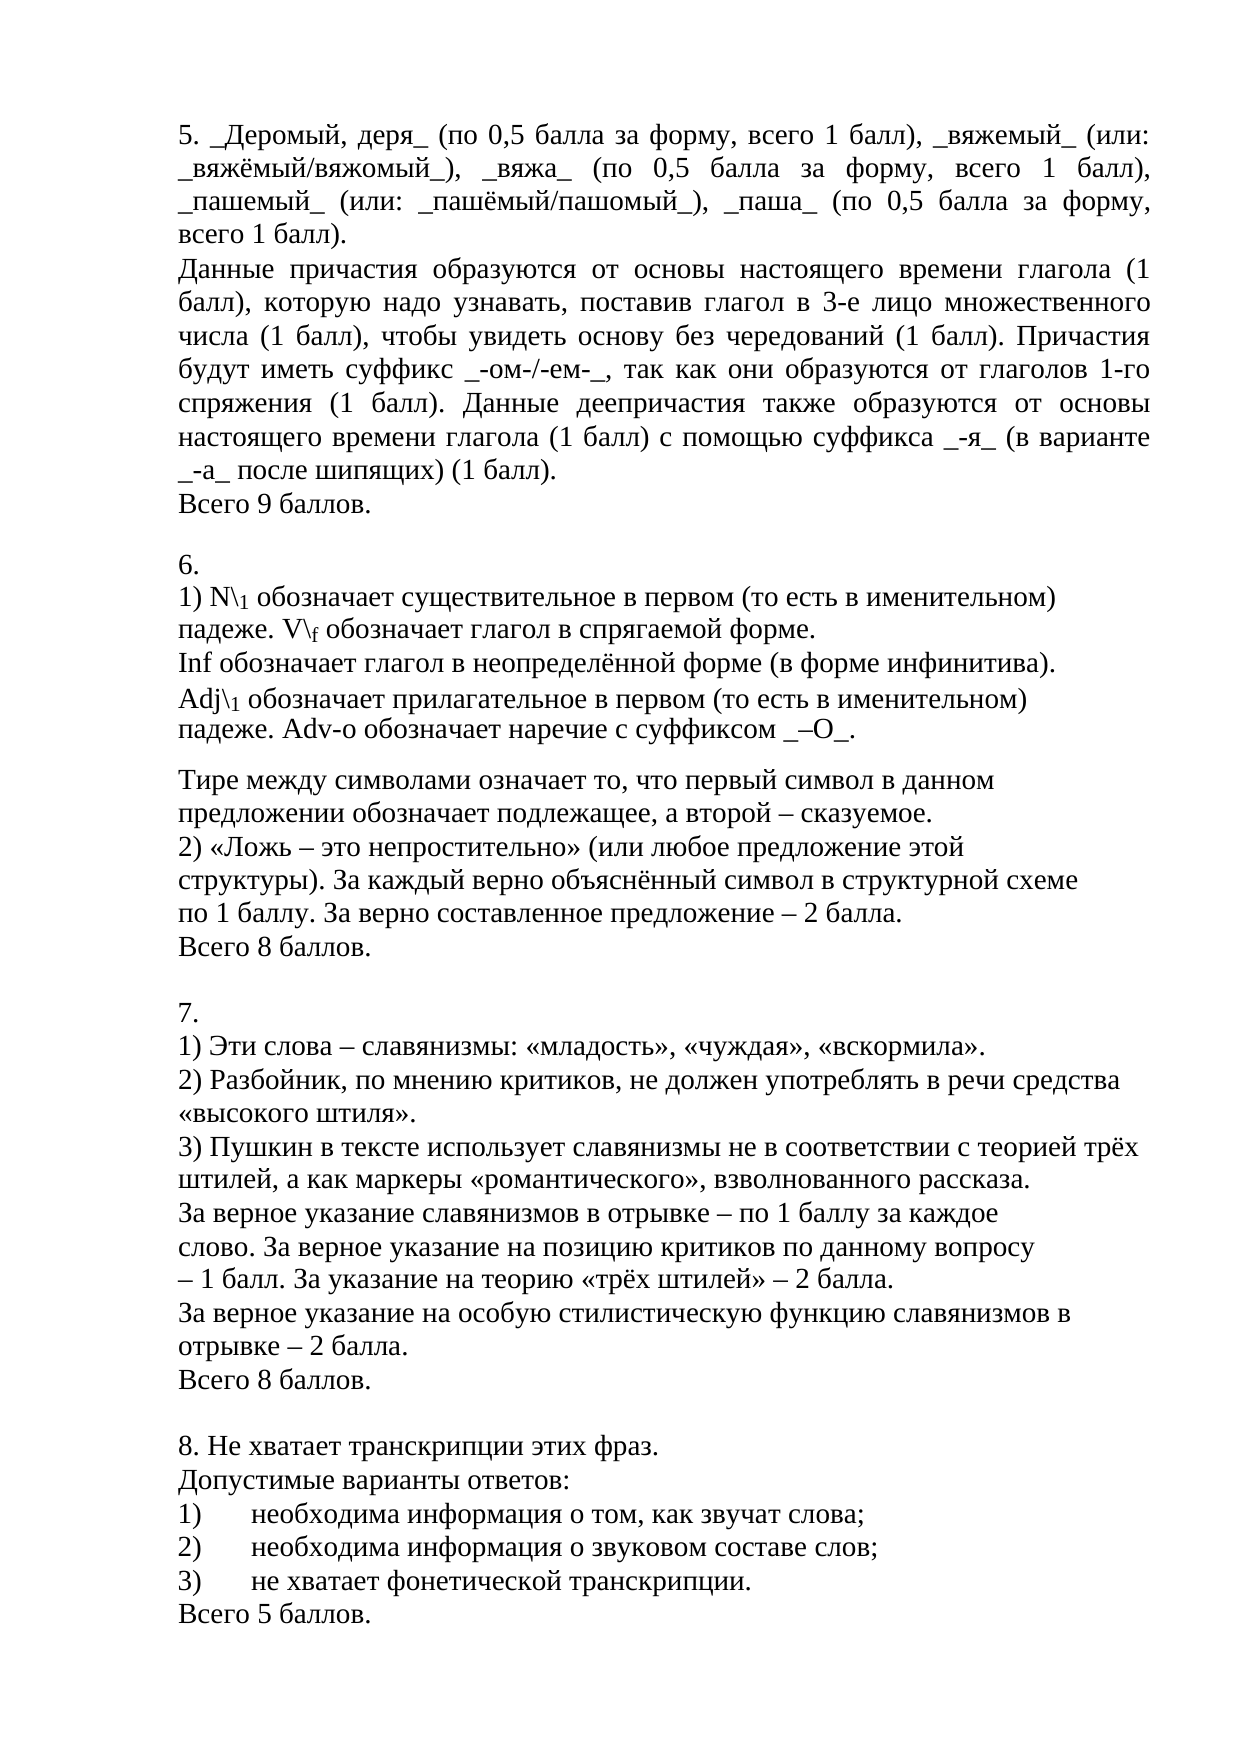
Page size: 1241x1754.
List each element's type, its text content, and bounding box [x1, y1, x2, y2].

text Допустимые варианты ответов: [178, 1462, 1152, 1496]
text Всего 9 баллов. [178, 486, 1152, 519]
text Всего 8 баллов. [178, 929, 1152, 963]
text 1) Эти слова – славянизмы: «младость», «чуждая», «вскормила». [177, 1029, 1152, 1062]
text Adj\1 обозначает прилагательное в первом (то есть в именительном) падеже. Adv-о обозначает наречие с суффиксом _–О_. [178, 679, 1087, 745]
list необходима информация о том, как звучат слова; [177, 1496, 1152, 1529]
text 2) Разбойник, по мнению критиков, не должен употреблять в речи средства «высокого штиля». [178, 1063, 1152, 1128]
text Inf обозначает глагол в неопределённой форме (в форме инфинитива). [178, 647, 1152, 679]
text Всего 8 баллов. [178, 1362, 1152, 1396]
text 5. _Деромый, деря_ (по 0,5 балла за форму, всего 1 балл), _вяжемый_ (или: _вяжёмый/вяжомый_), _вяжа_ (по 0,5 балла за форму, всего 1 балл), _пашемый_ (или: _пашёмый/пашомый_), _паша_ (по 0,5 балла за форму, всего 1 балл). [178, 118, 1152, 250]
text 7. [177, 996, 1152, 1029]
list необходима информация о звуковом составе слов; [177, 1529, 1152, 1563]
text Данные причастия образуются от основы настоящего времени глагола (1 балл), которую надо узнавать, поставив глагол в 3-е лицо множественного числа (1 балл), чтобы увидеть основу без чередований (1 балл). Причастия будут иметь суффикс _-ом-/-ем-_, так как они образуются от глаголов 1-го спряжения (1 балл). Данные деепричастия также образуются от основы настоящего времени глагола (1 балл) с помощью суффикса _-я_ (в варианте _-а_ после шипящих) (1 балл). [178, 251, 1152, 486]
text Всего 5 баллов. [178, 1596, 1152, 1630]
text 3) Пушкин в тексте использует славянизмы не в соответствии с теорией трёх штилей, а как маркеры «романтического», взволнованного рассказа. [178, 1130, 1152, 1195]
text За верное указание на особую стилистическую функцию славянизмов в отрывке – 2 балла. [178, 1296, 1152, 1362]
text 6. [178, 553, 1106, 580]
text За верное указание славянизмов в отрывке – по 1 баллу за каждое слово. За верное указание на позицию критиков по данному вопросу – 1 балл. За указание на теорию «трёх штилей» – 2 балла. [178, 1196, 1054, 1295]
list не хватает фонетической транскрипции. [177, 1563, 1152, 1596]
text 2) «Ложь – это непростительно» (или любое предложение этой структуры). За каждый верно объяснённый символ в структурной схеме по 1 баллу. За верно составленное предложение – 2 балла. [178, 830, 1085, 928]
text 8. Не хватает транскрипции этих фраз. [178, 1429, 1152, 1462]
text 1) N\1 обозначает существительное в первом (то есть в именительном) падеже. V\f обозначает глагол в спрягаемой форме. [178, 580, 1106, 647]
text Тире между символами означает то, что первый символ в данном предложении обозначает подлежащее, а второй – сказуемое. [178, 763, 1143, 829]
